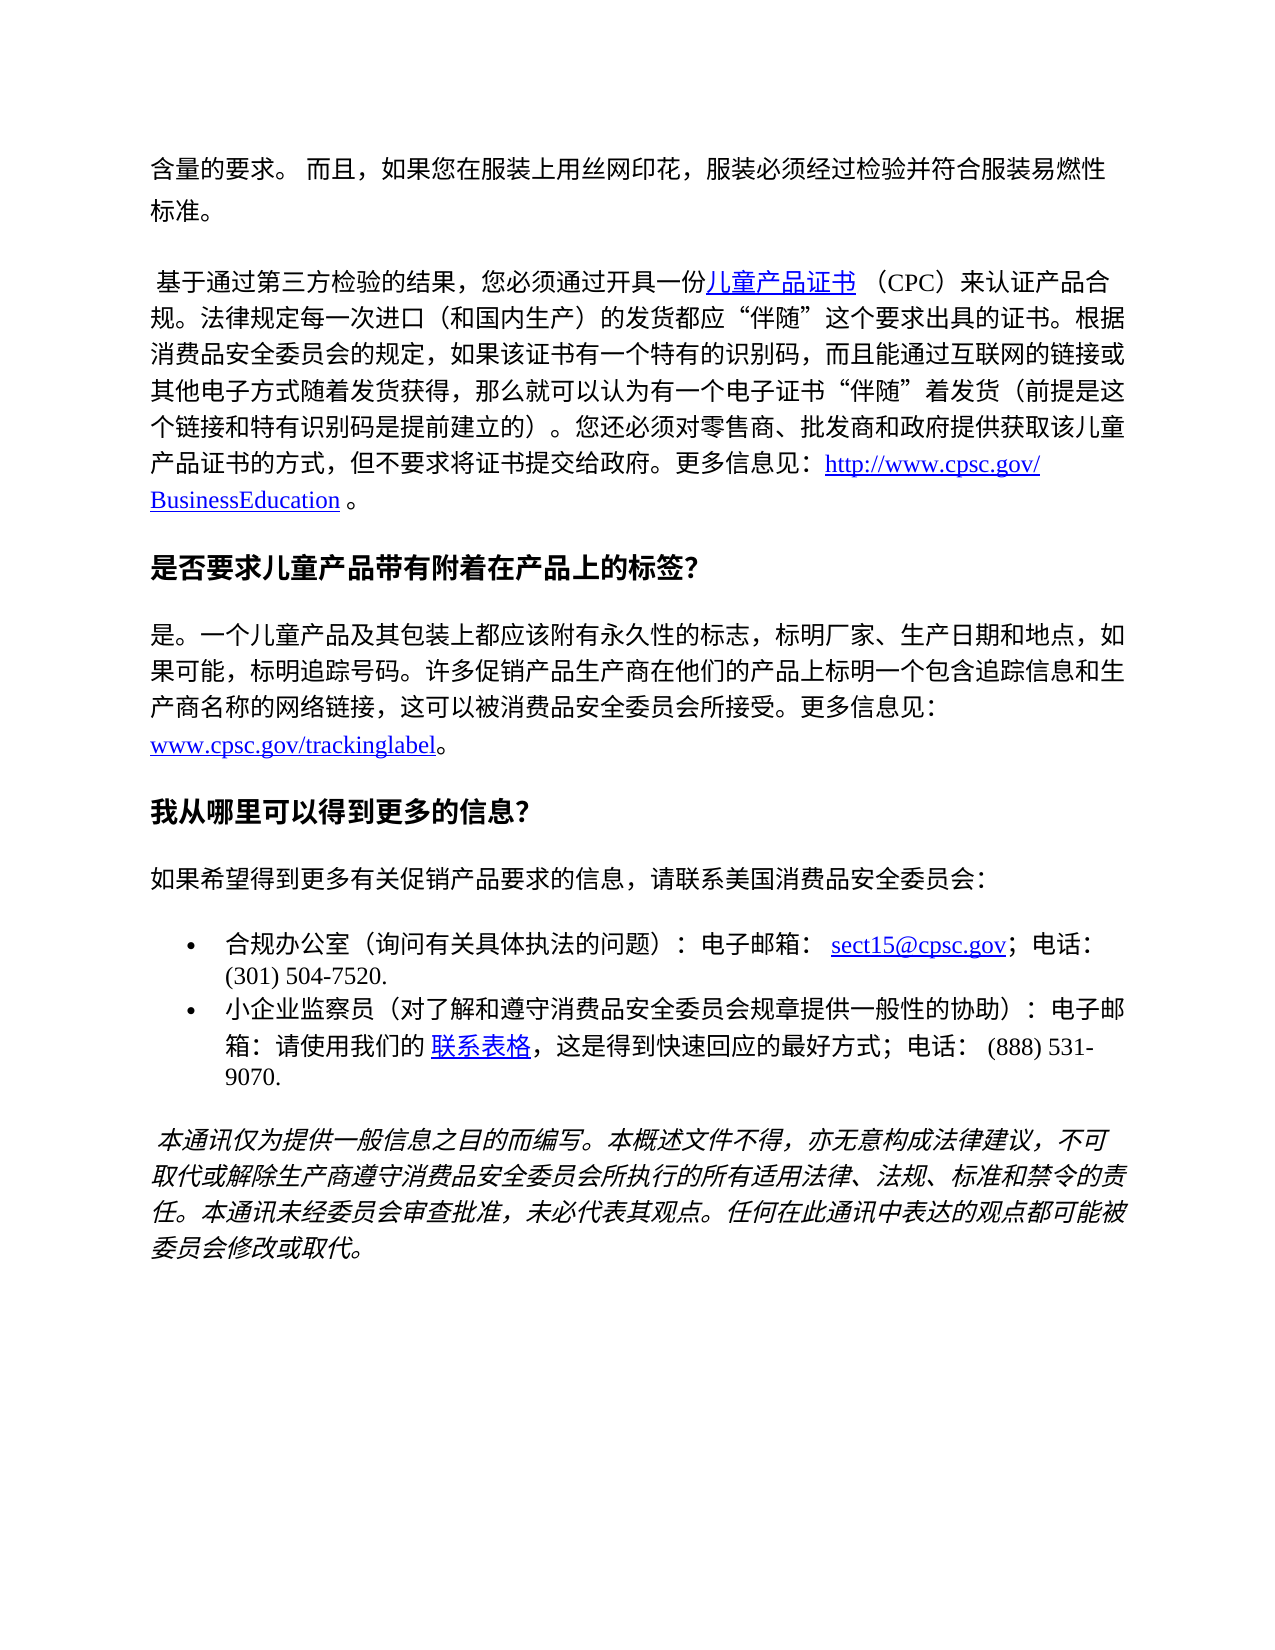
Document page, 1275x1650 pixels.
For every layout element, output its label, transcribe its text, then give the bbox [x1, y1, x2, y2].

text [150, 150, 1125, 228]
text 是。一个儿童产品及其包装上都应该附有永久性的标志，标明厂家、生产日期和地点，如果可能，标明追踪号码。许多促销产品生产商在他们的产品上标明一个包含追踪信息和生产商名称的网络链接，这可以被消费品安全委员会所接受。更多信息见： www.cpsc.gov/trackinglabel。 [150, 615, 1125, 760]
text 如果希望得到更多有关促销产品要求的信息，请联系美国消费品安全委员会： [150, 859, 1125, 896]
list 合规办公室（询问有关具体执法的问题）：电子邮箱： sect15@cpsc.gov；电话： (301) 504-7520. [187, 925, 1125, 990]
text 我从哪里可以得到更多的信息？ [150, 789, 1125, 830]
text 是否要求儿童产品带有附着在产品上的标签？ [150, 545, 1125, 586]
text 基于通过第三方检验的结果，您必须通过开具一份儿童产品证书 （CPC）来认证产品合规。法律规定每一次进口（和国内生产）的发货都应“伴随”这个要求出具的证书。根据消费品安全委员会的规定，如果该证书有一个特有的识别码，而且能通过互联网的链接或其他电子方式随着发货获得，那么就可以认为有一个电子证书“伴随”着发货（前提是这个链接和特有识别码是提前建立的）。您还必须对零售商、批发商和政府提供获取该儿童产品证书的方式，但不要求将证书提交给政府。更多信息见：http://www.cpsc.gov/BusinessEducation 。 [150, 262, 1125, 516]
list 小企业监察员（对了解和遵守消费品安全委员会规章提供一般性的协助）：电子邮箱：请使用我们的 联系表格，这是得到快速回应的最好方式；电话： (888) 531-9070. [187, 990, 1125, 1091]
text 本通讯仅为提供一般信息之目的而编写。本概述文件不得，亦无意构成法律建议，不可取代或解除生产商遵守消费品安全委员会所执行的所有适用法律、法规、标准和禁令的责任。本通讯未经委员会审查批准，未必代表其观点。任何在此通讯中表达的观点都可能被委员会修改或取代。 [150, 1120, 1125, 1265]
